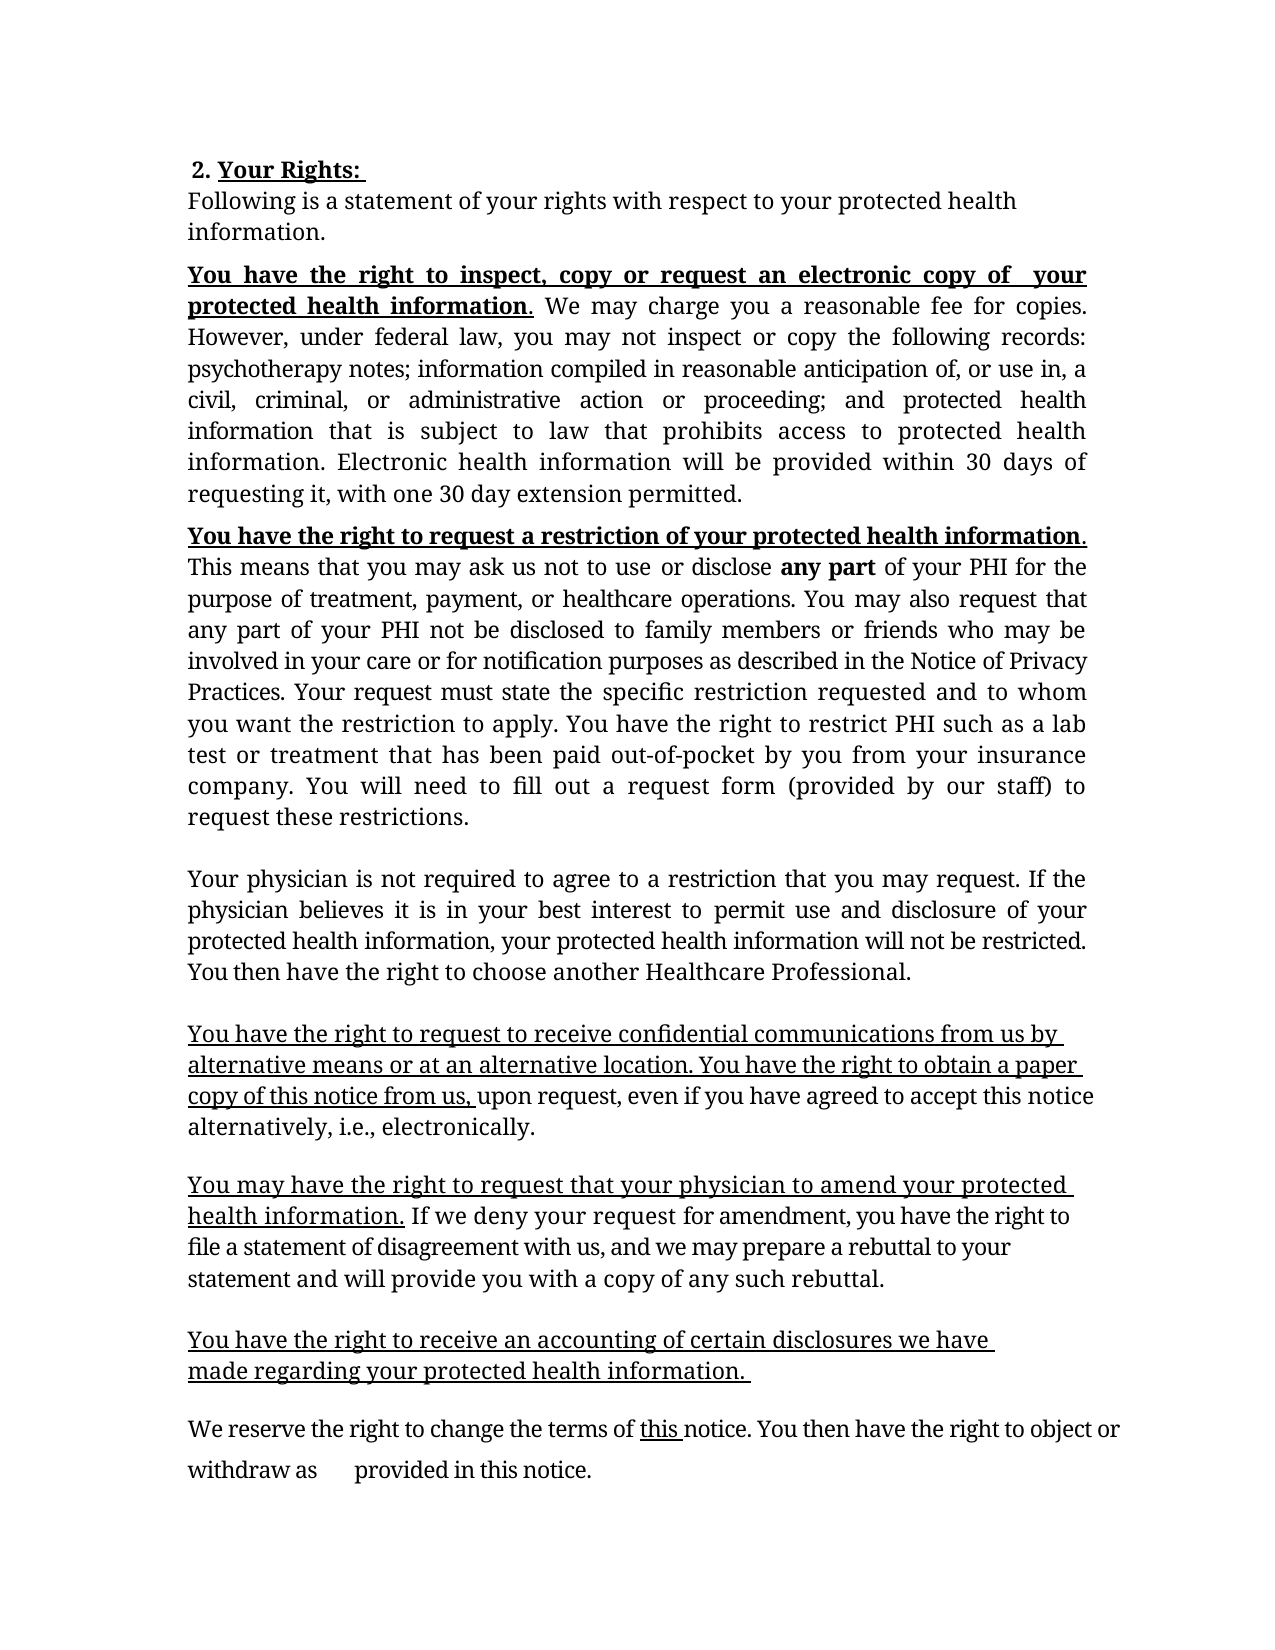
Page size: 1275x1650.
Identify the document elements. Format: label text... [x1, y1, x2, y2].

text You have the right to request a restriction of your protected health information. This means that you may ask us not to use or disclose any part of your PHI for the purpose of treatment, payment, or healthcare operations. You may also request that any part of your PHI not be disclosed to family members or friends who may be involved in your care or for notification purposes as described in the Notice of Privacy Practices. Your request must state the specific restriction requested and to whom you want the restriction to apply. You have the right to restrict PHI such as a lab test or treatment that has been paid out-of-pocket by you from your insurance company. You will need to fill out a request form (provided by our staff) to request these restrictions. [187, 547, 1087, 832]
text 2. Your Rights: [150, 154, 1125, 185]
text You have the right to receive an accounting of certain disclosures we have made regarding your protected health information. [187, 1324, 1027, 1386]
text Following is a statement of your rights with respect to your protected health information. [187, 185, 1125, 247]
text You have the right to inspect, copy or request an electronic copy of your protected health information. We may charge you a reasonable fee for copies. However, under federal law, you may not inspect or copy the following records: psychotherapy notes; information compiled in reasonable anticipation of, or use in, a civil, criminal, or administrative action or proceeding; and protected health information that is subject to law that prohibits access to protected health information. Electronic health information will be provided within 30 days of requesting it, with one 30 day extension permitted. [187, 286, 1087, 509]
text You have the right to request to receive confidential communications from us by alternative means or at an alternative location. You have the right to obtain a paper copy of this notice from us, upon request, even if you have agreed to accept this notice alternatively, i.e., electronically. [187, 1017, 1102, 1142]
text We reserve the right to change the terms of this notice. You then have the right to object or withdraw as provided in this notice. [187, 1412, 1125, 1485]
text You may have the right to request that your physician to amend your protected health information. If we deny your request for amendment, you have the right to file a statement of disagreement with us, and we may prepare a rebuttal to your statement and will provide you with a copy of any such rebuttal. [187, 1169, 1102, 1294]
text Your physician is not required to agree to a restriction that you may request. If the physician believes it is in your best interest to permit use and disclosure of your protected health information, your protected health information will not be restricted. You then have the right to choose another Healthcare Professional. [187, 862, 1087, 987]
